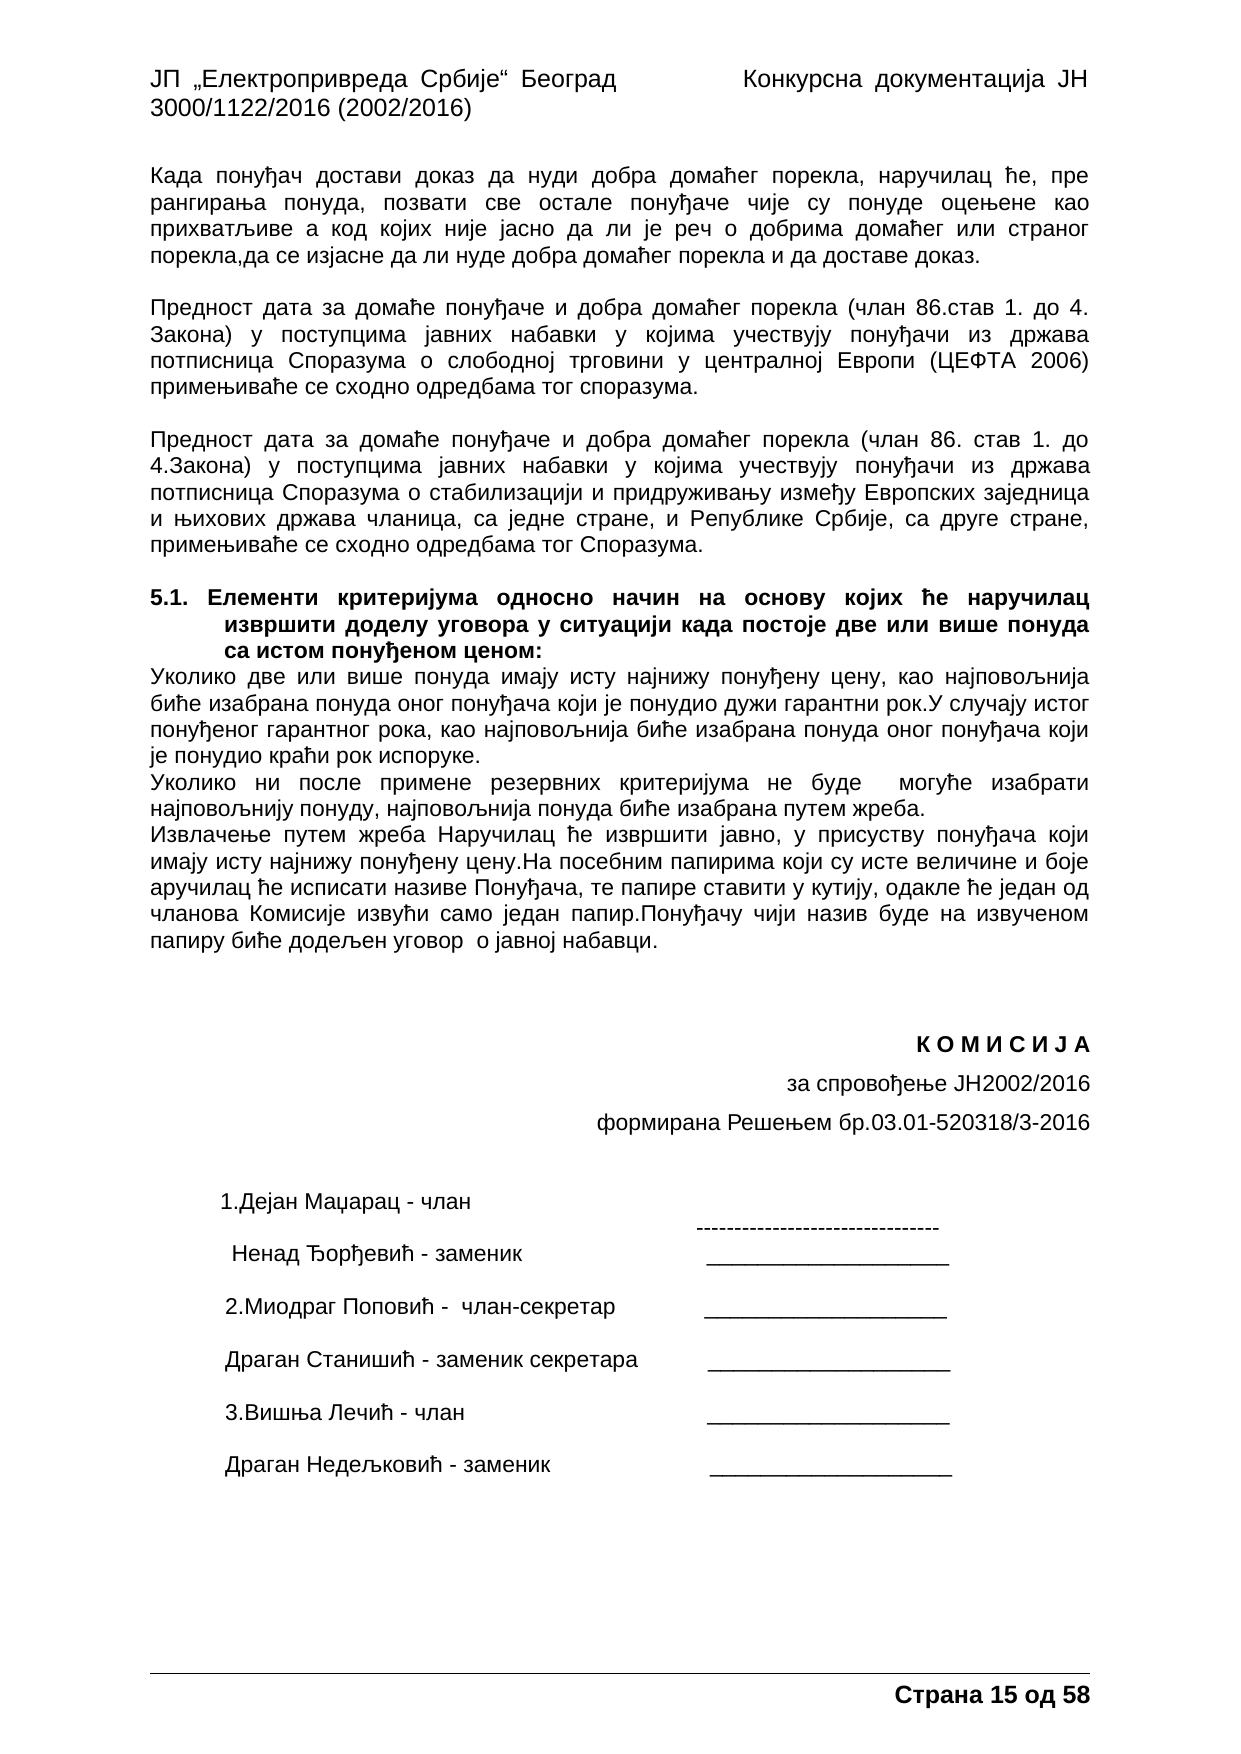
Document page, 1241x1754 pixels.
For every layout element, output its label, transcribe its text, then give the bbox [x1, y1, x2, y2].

text Када понуђач достави доказ да нуди добра домаћег порекла, наручилац ће, пре рангирања понуда, позвати све остале понуђаче чије су понуде оцењене као прихватљиве а код којих није јасно да ли је реч о добрима домаћег или страног порекла,да се изјасне да ли нуде добра домаћег порекла и да доставе доказ. [150, 162, 1090, 268]
text Уколико две или више понуда имају исту најнижу понуђену цену, као најповољнија биће изабрана понуда оног понуђача који је понудио дужи гарантни рок.У случају истог понуђеног гарантног рока, као најповољнија биће изабрана понуда оног понуђача који је понудио краћи рок испоруке. [150, 663, 1090, 769]
text К О М И С И Ј А [150, 1031, 1090, 1057]
text Ненад Ђорђевић - заменик ___________________ [225, 1240, 1090, 1267]
text 3.Вишња Лечић - члан ___________________ [225, 1398, 1090, 1425]
text Драган Недељковић - заменик ___________________ [225, 1451, 1090, 1477]
text Драган Станишић - заменик секретара ___________________ [225, 1346, 1090, 1372]
text Уколико ни после примене резервних критеријума не буде могуће изабрати најповољнију понуду, најповољнија понуда биће изабрана путем жреба. [150, 769, 1090, 821]
text 1.Дејан Маџарац - члан [150, 1188, 1090, 1214]
text Предност дата за домаће понуђаче и добра домаћег порекла (члан 86. став 1. до 4.Закона) у поступцима јавних набавки у којима учествују понуђачи из држава потписница Споразума о стабилизацији и придруживању између Европских заједница и њихових држава чланица, са једне стране, и Републике Србије, са друге стране, примењиваће се сходно одредбама тог Споразума. [150, 426, 1090, 558]
text формирана Решењем бр.03.01-520318/3-2016 [150, 1108, 1090, 1135]
text Предност дата за домаће понуђаче и добра домаћег порекла (члан 86.став 1. до 4. Закона) у поступцима јавних набавки у којима учествују понуђачи из држава потписница Споразума о слободној трговини у централној Европи (ЦЕФТА 2006) примењиваће се сходно одредбама тог споразума. [150, 294, 1090, 400]
text 2.Миодраг Поповић - члан-секретар ___________________ [225, 1293, 1090, 1319]
text Извлачење путем жреба Наручилац ће извршити јавно, у присуству понуђача који имају исту најнижу понуђену цену.На посебним папирима који су исте величине и боје аручилац ће исписати називе Понуђача, те папире ставити у кутију, одакле ће један од чланова Комисије извући само један папир.Понуђачу чији назив буде на извученом папиру биће додељен уговор о јавној набавци. [150, 821, 1090, 953]
subtitle 5.1. Елементи критеријума односно начин на основу којих ће наручилац извршити доделу уговора у ситуацији када постоје две или више понуда са истом понуђеном ценом: [150, 584, 1090, 663]
text за спровођење ЈН2002/2016 [150, 1070, 1090, 1096]
text -------------------------------- [225, 1214, 1090, 1240]
